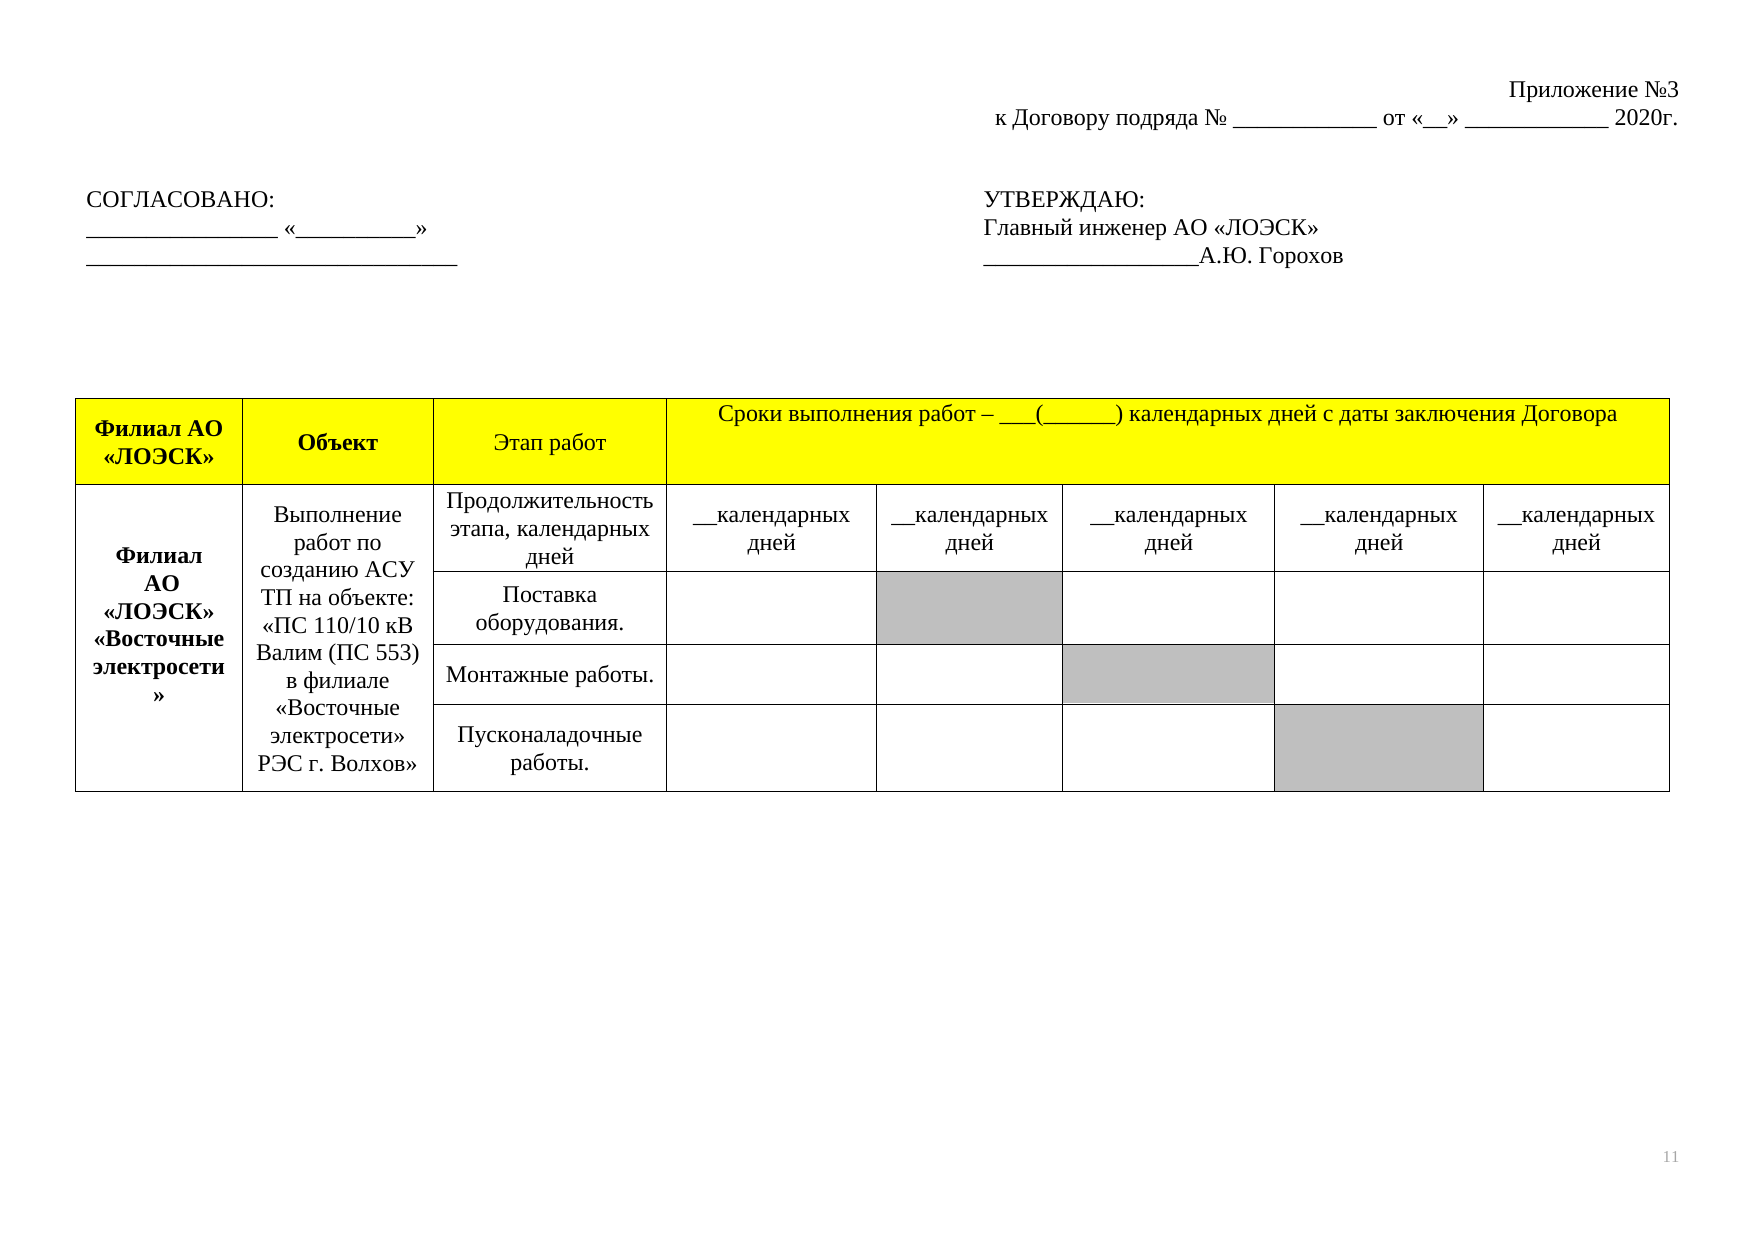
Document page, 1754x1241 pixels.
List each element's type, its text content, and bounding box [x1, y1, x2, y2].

table_cell Пусконаладочные работы. [434, 705, 666, 791]
table_cell [877, 572, 1062, 644]
table_cell __календарных дней [877, 485, 1062, 571]
text Приложение №3 [75, 75, 1679, 103]
table_cell __календарных дней [667, 485, 876, 571]
table_cell [667, 705, 876, 791]
table_cell Поставка оборудования. [434, 572, 666, 644]
table_cell __календарных дней [1275, 485, 1483, 571]
table_cell __календарных дней [1063, 485, 1274, 571]
table_header Этап работ [434, 399, 666, 484]
table_cell __календарных дней [1484, 485, 1669, 571]
table_header Филиал АО «ЛОЭСК» [76, 399, 242, 484]
table_cell [1275, 705, 1483, 791]
table_cell [1484, 645, 1669, 703]
table_cell Выполнение работ по созданию АСУ ТП на объекте: «ПС 110/10 кВ Валим (ПС 553) в филиале «Восточные электросети» РЭС г. Волхов» [243, 485, 433, 791]
table_cell [1275, 645, 1483, 703]
table_cell [1484, 572, 1669, 644]
table_cell [1063, 705, 1274, 791]
table_cell [1275, 572, 1483, 644]
text к Договору подряда № ____________ от «__» ____________ 2020г. [75, 103, 1679, 130]
table_cell [1484, 705, 1669, 791]
table_cell Филиал АО «ЛОЭСК» «Восточные электросети» [76, 485, 242, 791]
table_cell Продолжительность этапа, календарных дней [434, 485, 666, 571]
table_cell [1063, 572, 1274, 644]
table_header УТВЕРЖДАЮ: [972, 185, 1678, 213]
table_cell ________________ «__________» _______________________________ [75, 213, 972, 288]
table_cell [667, 572, 876, 644]
table_header Объект [243, 399, 433, 484]
table_header СОГЛАСОВАНО: [75, 185, 972, 213]
table_cell [1063, 645, 1274, 703]
table_cell [877, 705, 1062, 791]
table_cell Монтажные работы. [434, 645, 666, 703]
table_header Сроки выполнения работ – ___(______) календарных дней с даты заключения Договора [667, 399, 1669, 484]
table_cell Главный инженер АО «ЛОЭСК» __________________А.Ю. Горохов [972, 213, 1678, 288]
table_cell [877, 645, 1062, 703]
table_cell [667, 645, 876, 703]
